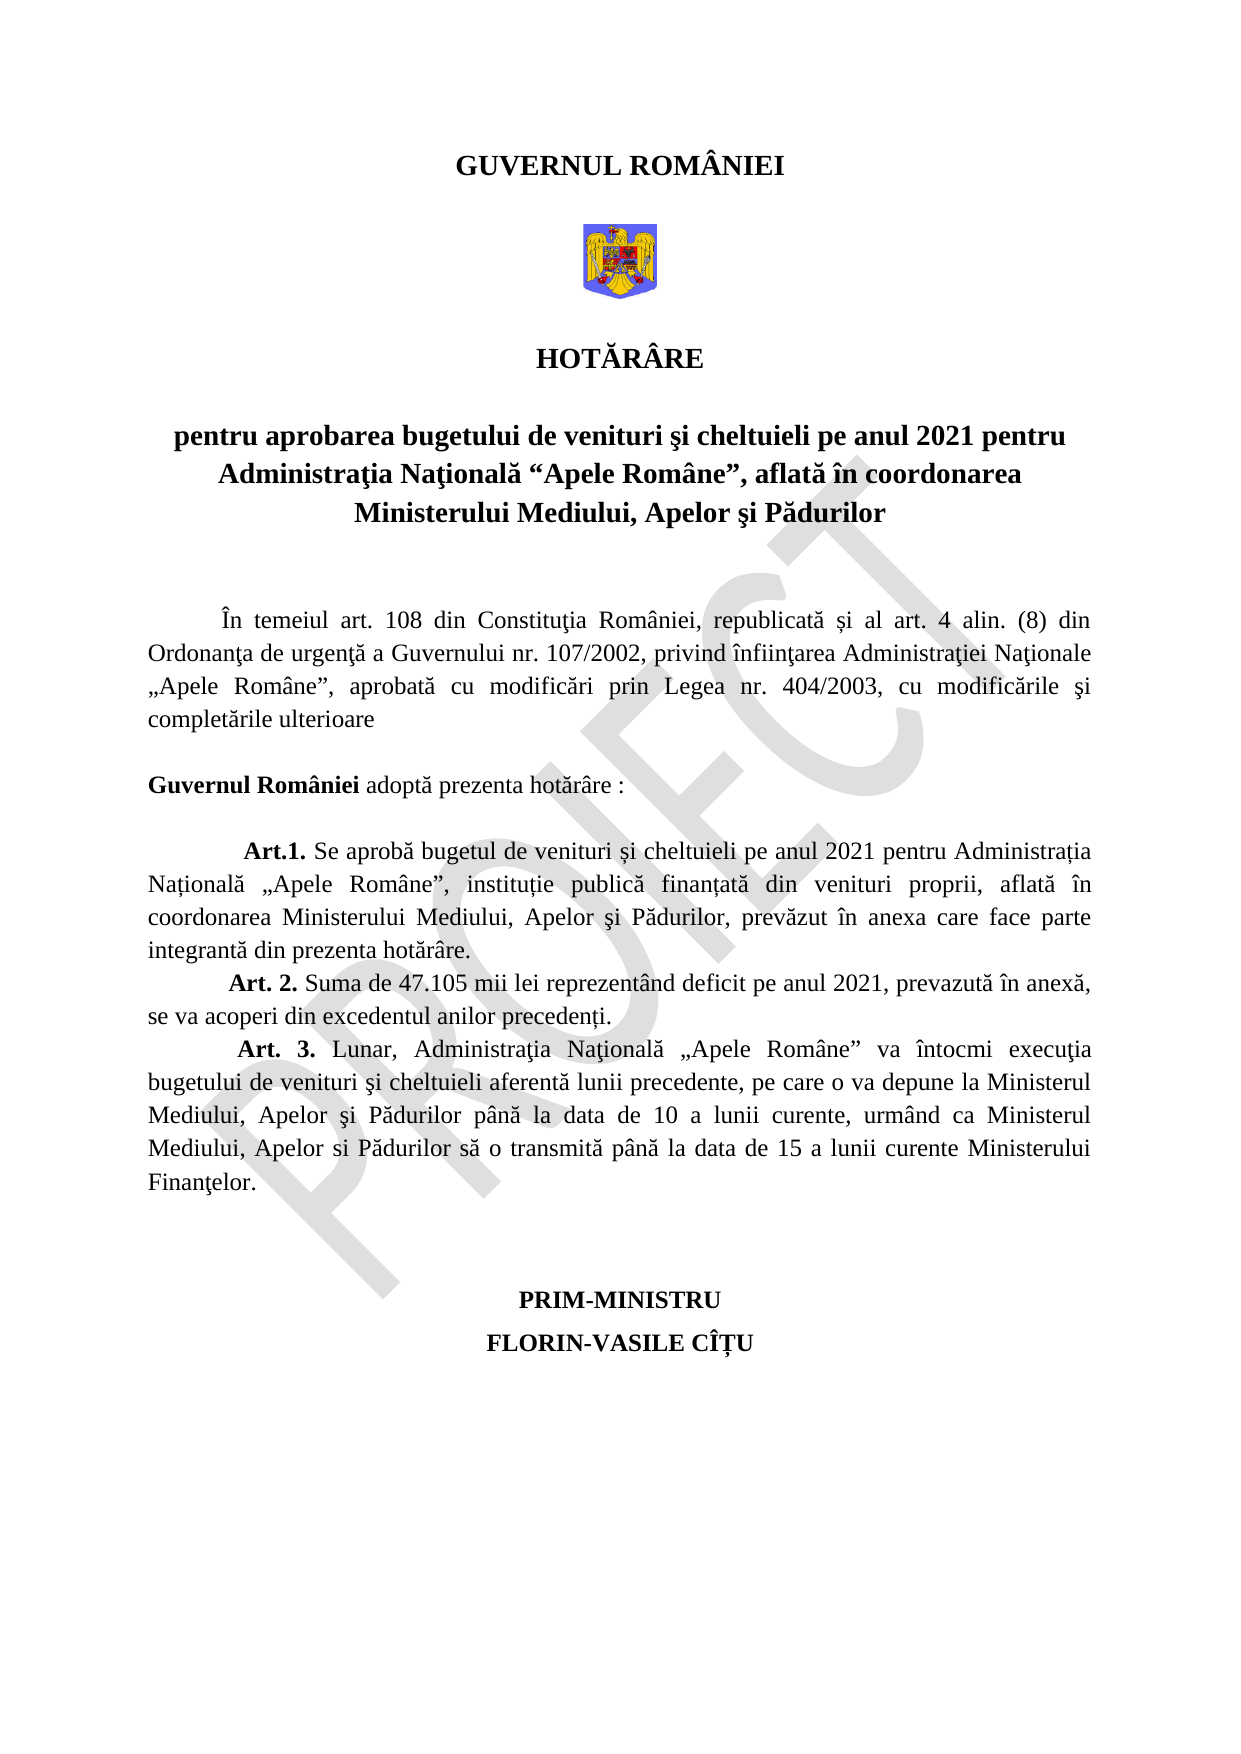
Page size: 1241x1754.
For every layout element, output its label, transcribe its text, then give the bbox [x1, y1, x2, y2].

text HOTĂRÂRE [148, 341, 1093, 374]
text Art. 3. Lunar, Administraţia Naţională „Apele Române” va întocmi execuţia bugetului de venituri şi cheltuieli aferentă lunii precedente, pe care o va depune la Ministerul Mediului, Apelor şi Pădurilor până la data de 10 a lunii curente, urmând ca Ministerul Mediului, Apelor si Pădurilor să o transmită până la data de 15 a lunii curente Ministerului Finanţelor. [148, 1034, 1093, 1195]
text Art. 2. Suma de 47.105 mii lei reprezentând deficit pe anul 2021, prevazută în anexă, se va acoperi din excedentul anilor precedenți. [148, 968, 1093, 1030]
text În temeiul art. 108 din Constituţia României, republicată și al art. 4 alin. (8) din Ordonanţa de urgenţă a Guvernului nr. 107/2002, privind înfiinţarea Administraţiei Naţionale „Apele Române”, aprobată cu modificări prin Legea nr. 404/2003, cu modificările şi completările ulterioare [148, 605, 1093, 733]
text Guvernul României adoptă prezenta hotărâre : [148, 770, 1093, 799]
picture [583, 224, 657, 299]
text Art.1. Se aprobă bugetul de venituri și cheltuieli pe anul 2021 pentru Administrația Națională „Apele Române”, instituție publică finanțată din venituri proprii, aflată în coordonarea Ministerului Mediului, Apelor şi Pădurilor, prevăzut în anexa care face parte integrantă din prezenta hotărâre. [148, 836, 1093, 964]
text FLORIN-VASILE CÎȚU [148, 1328, 1093, 1357]
text PRIM-MINISTRU [148, 1285, 1093, 1314]
text pentru aprobarea bugetului de venituri şi cheltuieli pe anul 2021 pentru Administraţia Naţională “Apele Române”, aflată în coordonarea Ministerului Mediului, Apelor şi Pădurilor [148, 418, 1093, 529]
text GUVERNUL ROMÂNIEI [148, 148, 1093, 181]
